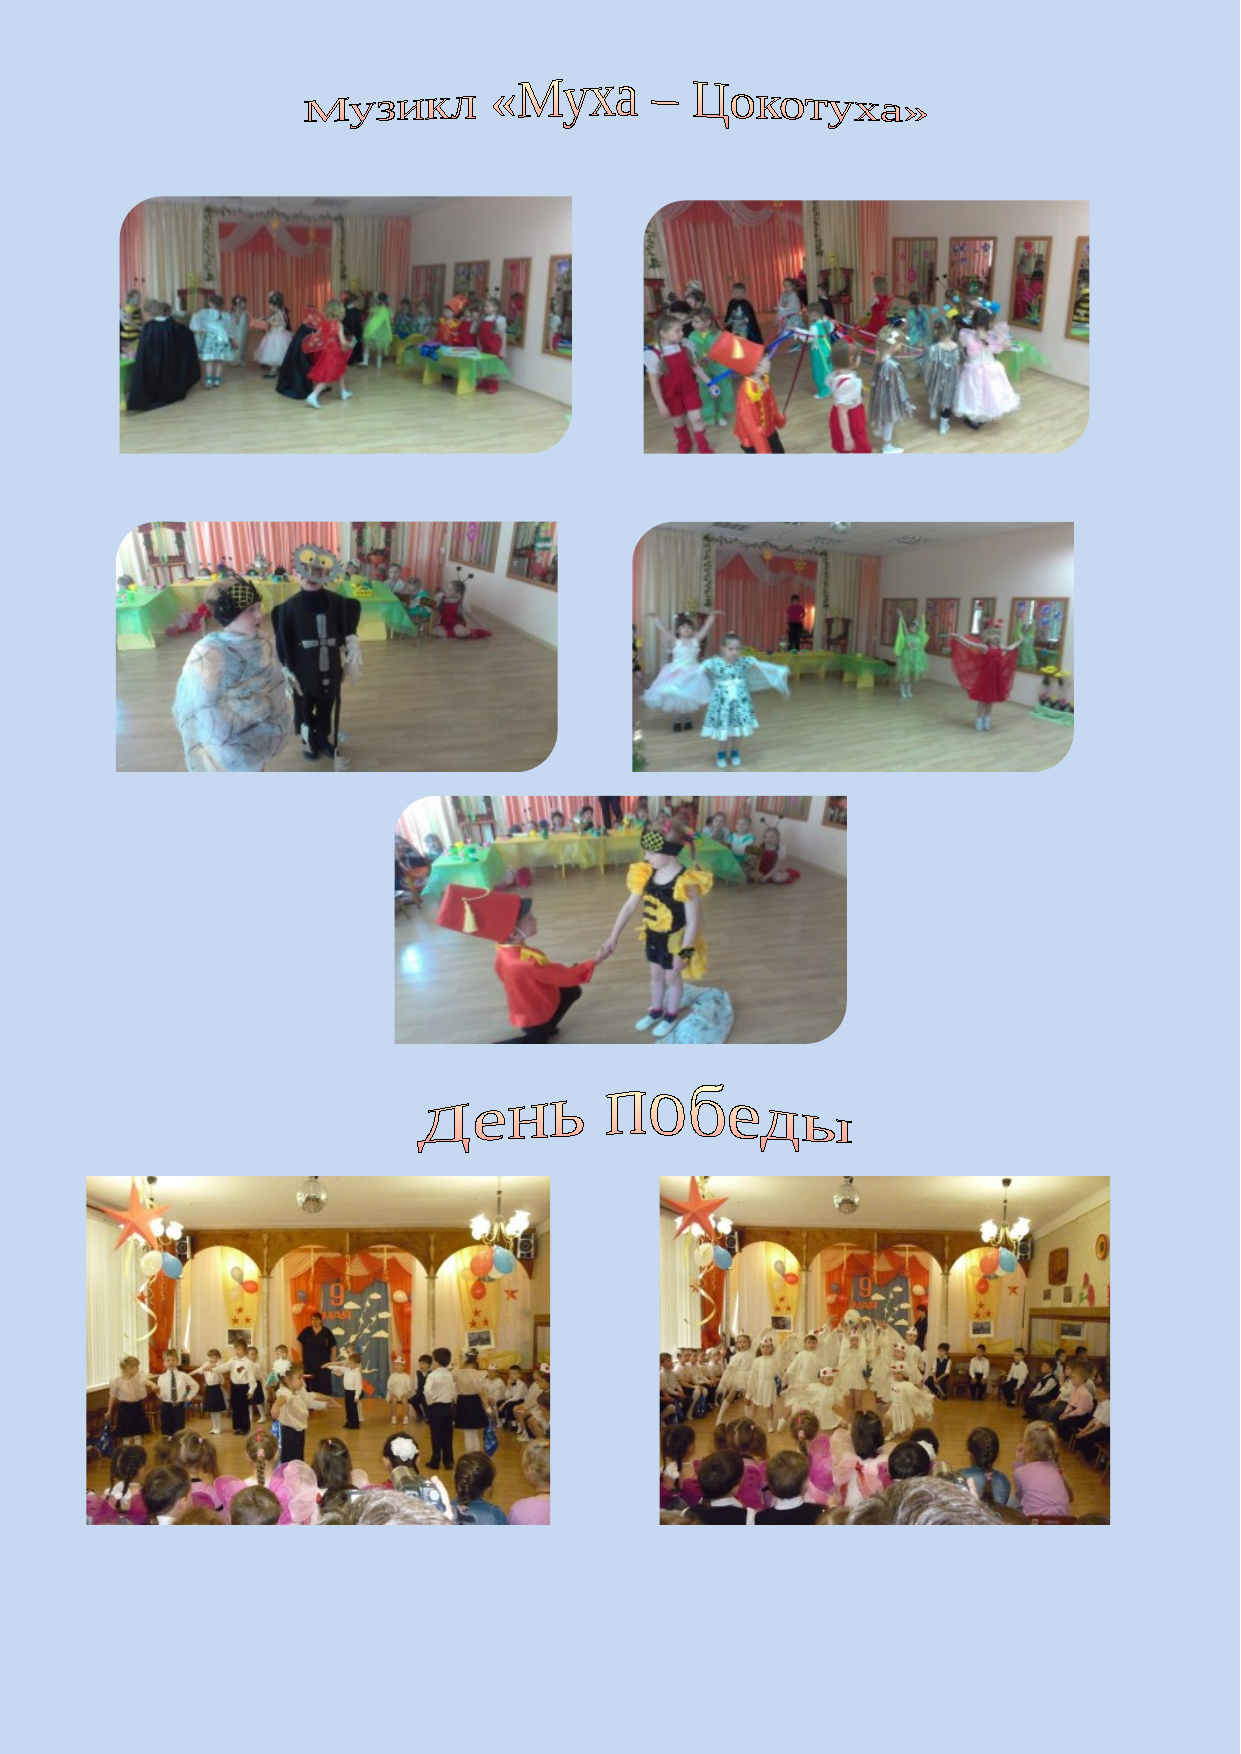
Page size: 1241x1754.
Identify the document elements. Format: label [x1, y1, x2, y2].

picture [394, 795, 847, 1044]
picture [643, 200, 1090, 454]
picture [115, 521, 558, 772]
picture [119, 196, 572, 454]
picture [659, 1176, 1111, 1525]
picture [632, 521, 1074, 772]
picture [86, 1176, 551, 1525]
